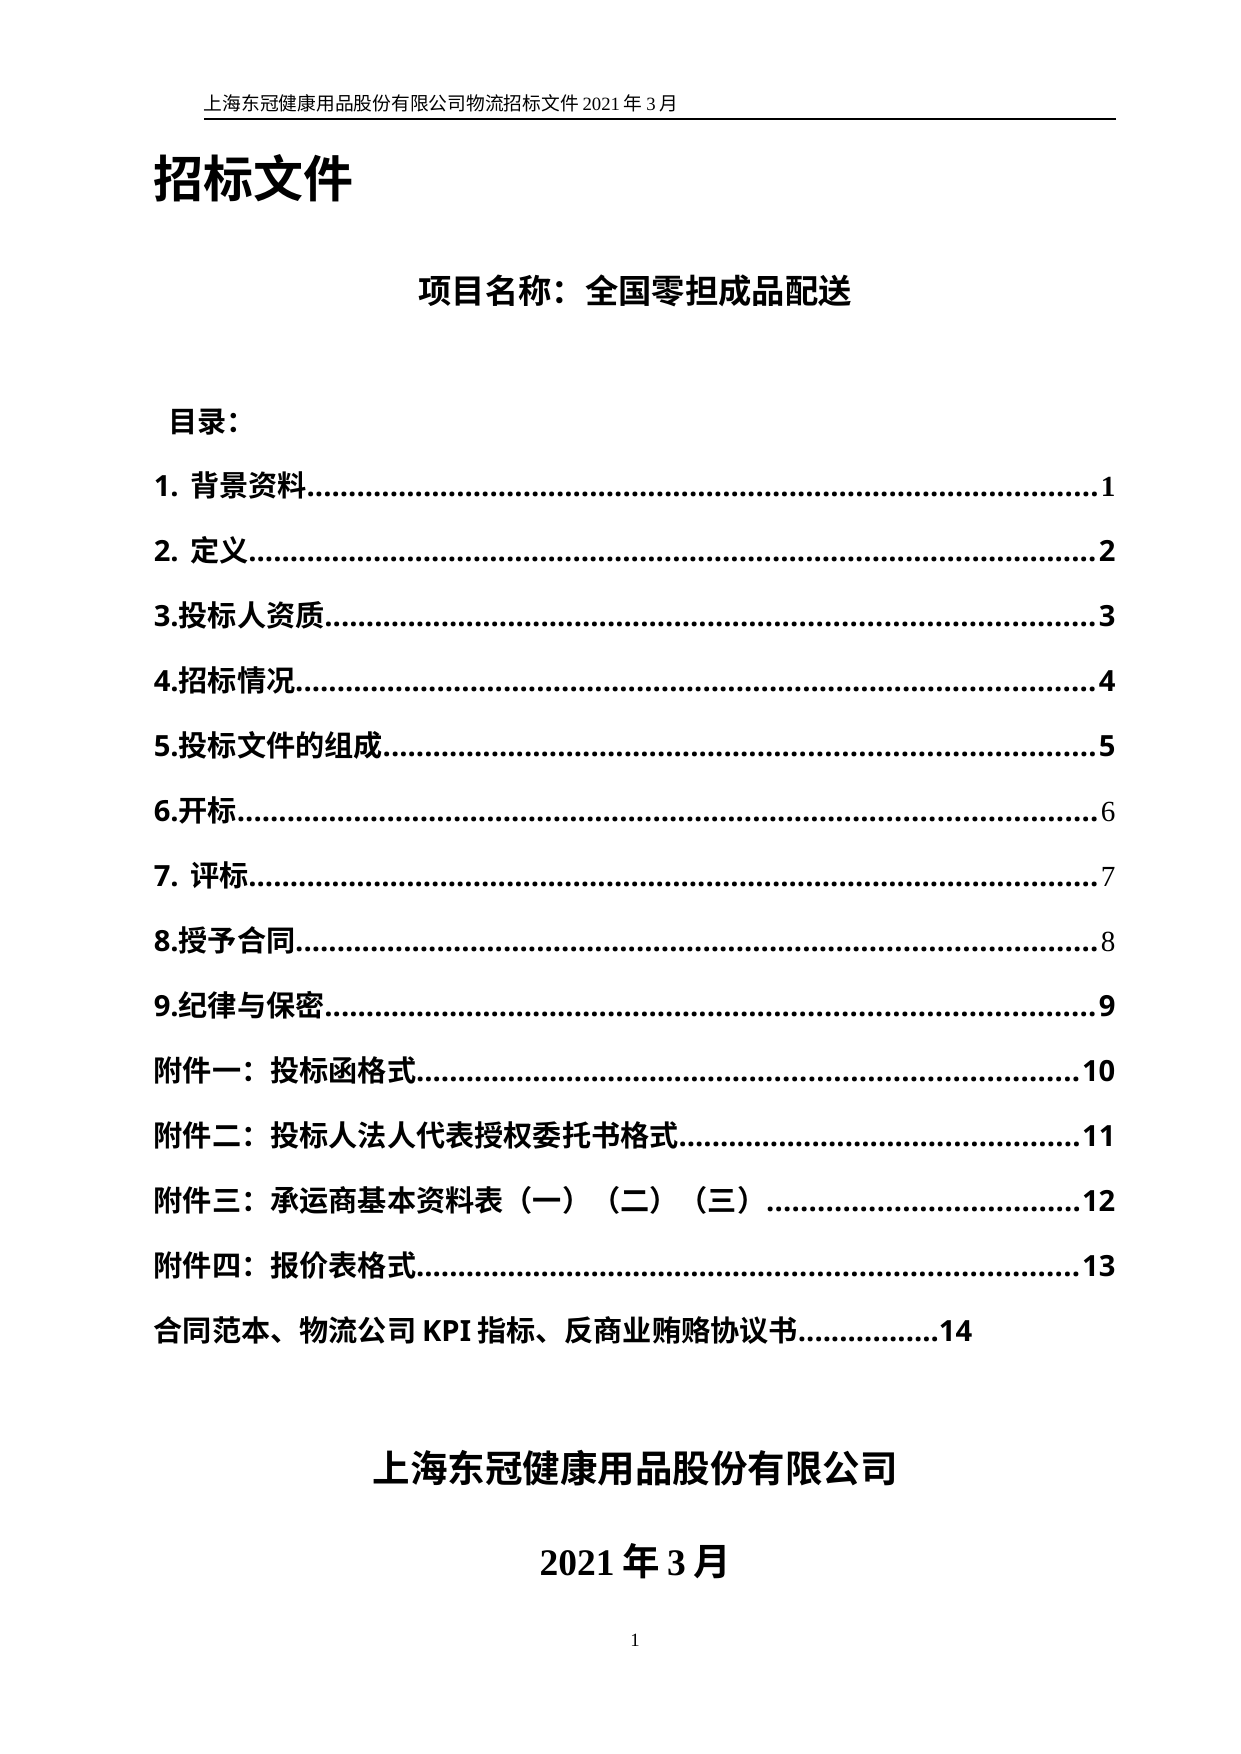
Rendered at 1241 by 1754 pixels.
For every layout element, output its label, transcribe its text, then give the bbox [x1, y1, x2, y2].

text 5.投标文件的组成 5 [153, 712, 1116, 777]
text 7. 评标 7 [153, 842, 1116, 907]
text 项目名称：全国零担成品配送 [153, 257, 1116, 322]
text 附件四：报价表格式 13 [153, 1232, 1116, 1297]
text 上海东冠健康用品股份有限公司 [153, 1434, 1116, 1499]
text 2. 定义 2 [153, 517, 1116, 582]
text 1. 背景资料 1 [153, 452, 1116, 517]
text 2021年3月 [153, 1526, 1116, 1591]
text 3.投标人资质 3 [153, 582, 1116, 647]
text 4.招标情况 4 [153, 647, 1116, 712]
text 6.开标 6 [153, 777, 1116, 842]
text 招标文件 [153, 127, 1116, 224]
text 8.授予合同 8 [153, 907, 1116, 972]
text 附件一：投标函格式 10 [153, 1037, 1116, 1102]
text 附件三：承运商基本资料表（一）（二）（三） 12 [153, 1167, 1116, 1232]
text 附件二：投标人法人代表授权委托书格式 11 [153, 1102, 1116, 1167]
text 目录： [153, 387, 1116, 452]
text 合同范本、物流公司KPI指标、反商业贿赂协议书.................14 [153, 1297, 1116, 1362]
text 9.纪律与保密 9 [153, 972, 1116, 1037]
